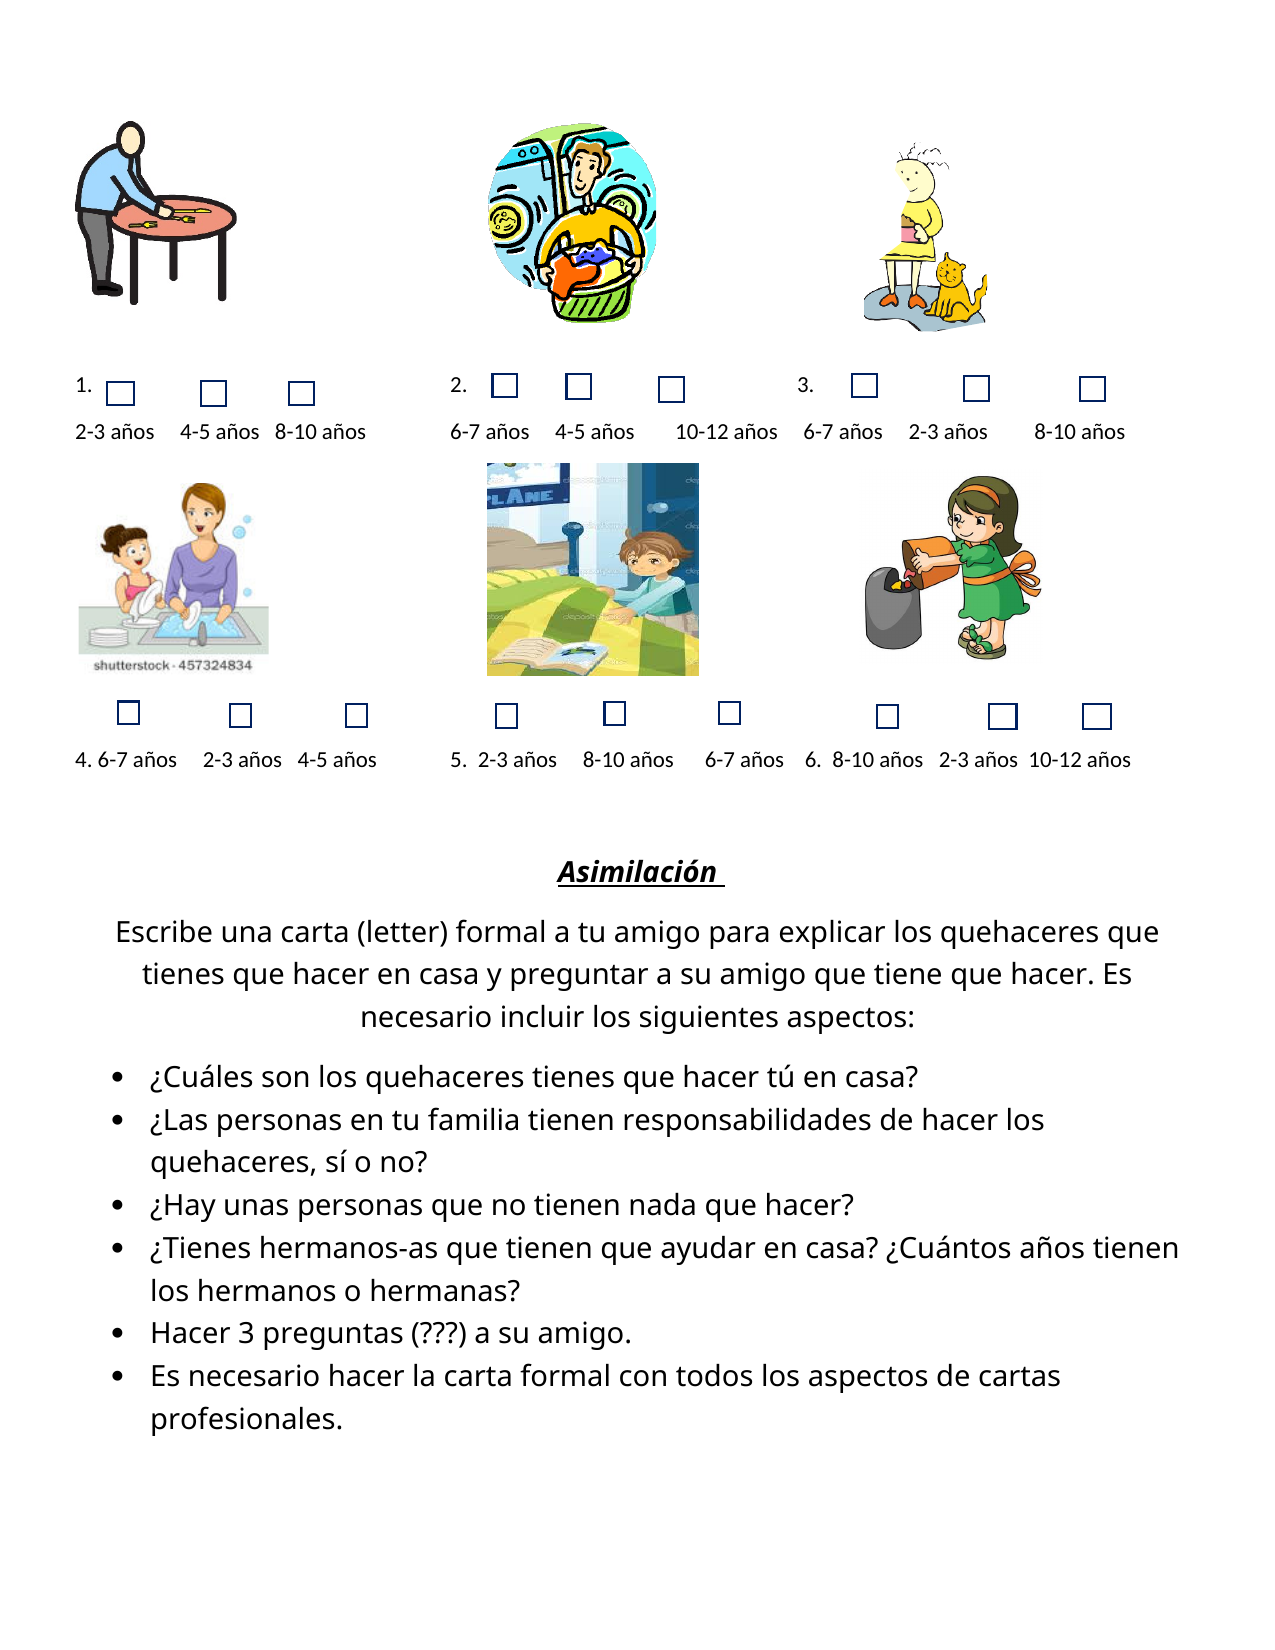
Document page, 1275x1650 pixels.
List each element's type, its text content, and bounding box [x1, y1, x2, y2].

text Asimilación [75, 851, 1200, 891]
picture [487, 122, 656, 322]
text 2-3 años 4-5 años 8-10 años 6-7 años 4-5 años 10-12 años 6-7 años 2-3 años 8-10 años [75, 417, 1200, 445]
list Hacer 3 preguntas (???) a su amigo. [112, 1313, 1200, 1352]
text Escribe una carta (letter) formal a tu amigo para explicar los quehaceres que tienes que hacer en casa y preguntar a su amigo que tiene que hacer. Es necesario incluir los siguientes aspectos: [75, 911, 1200, 1036]
list ¿Tienes hermanos-as que tienen que ayudar en casa? ¿Cuántos años tienen los hermanos o hermanas? [112, 1227, 1200, 1310]
picture [75, 483, 268, 675]
picture [75, 121, 237, 305]
picture [487, 463, 699, 676]
picture [858, 469, 1044, 663]
picture [864, 141, 990, 330]
text 4. 6-7 años 2-3 años 4-5 años 5. 2-3 años 8-10 años 6-7 años 6. 8-10 años 2-3 años 10-12 años [75, 745, 1200, 773]
list ¿Hay unas personas que no tienen nada que hacer? [112, 1184, 1200, 1224]
text 1. 2. 3. [75, 370, 1200, 398]
list ¿Cuáles son los quehaceres tienes que hacer tú en casa? [112, 1056, 1200, 1096]
list ¿Las personas en tu familia tienen responsabilidades de hacer los quehaceres, sí o no? [112, 1099, 1200, 1181]
list Es necesario hacer la carta formal con todos los aspectos de cartas profesionales. [112, 1356, 1200, 1438]
